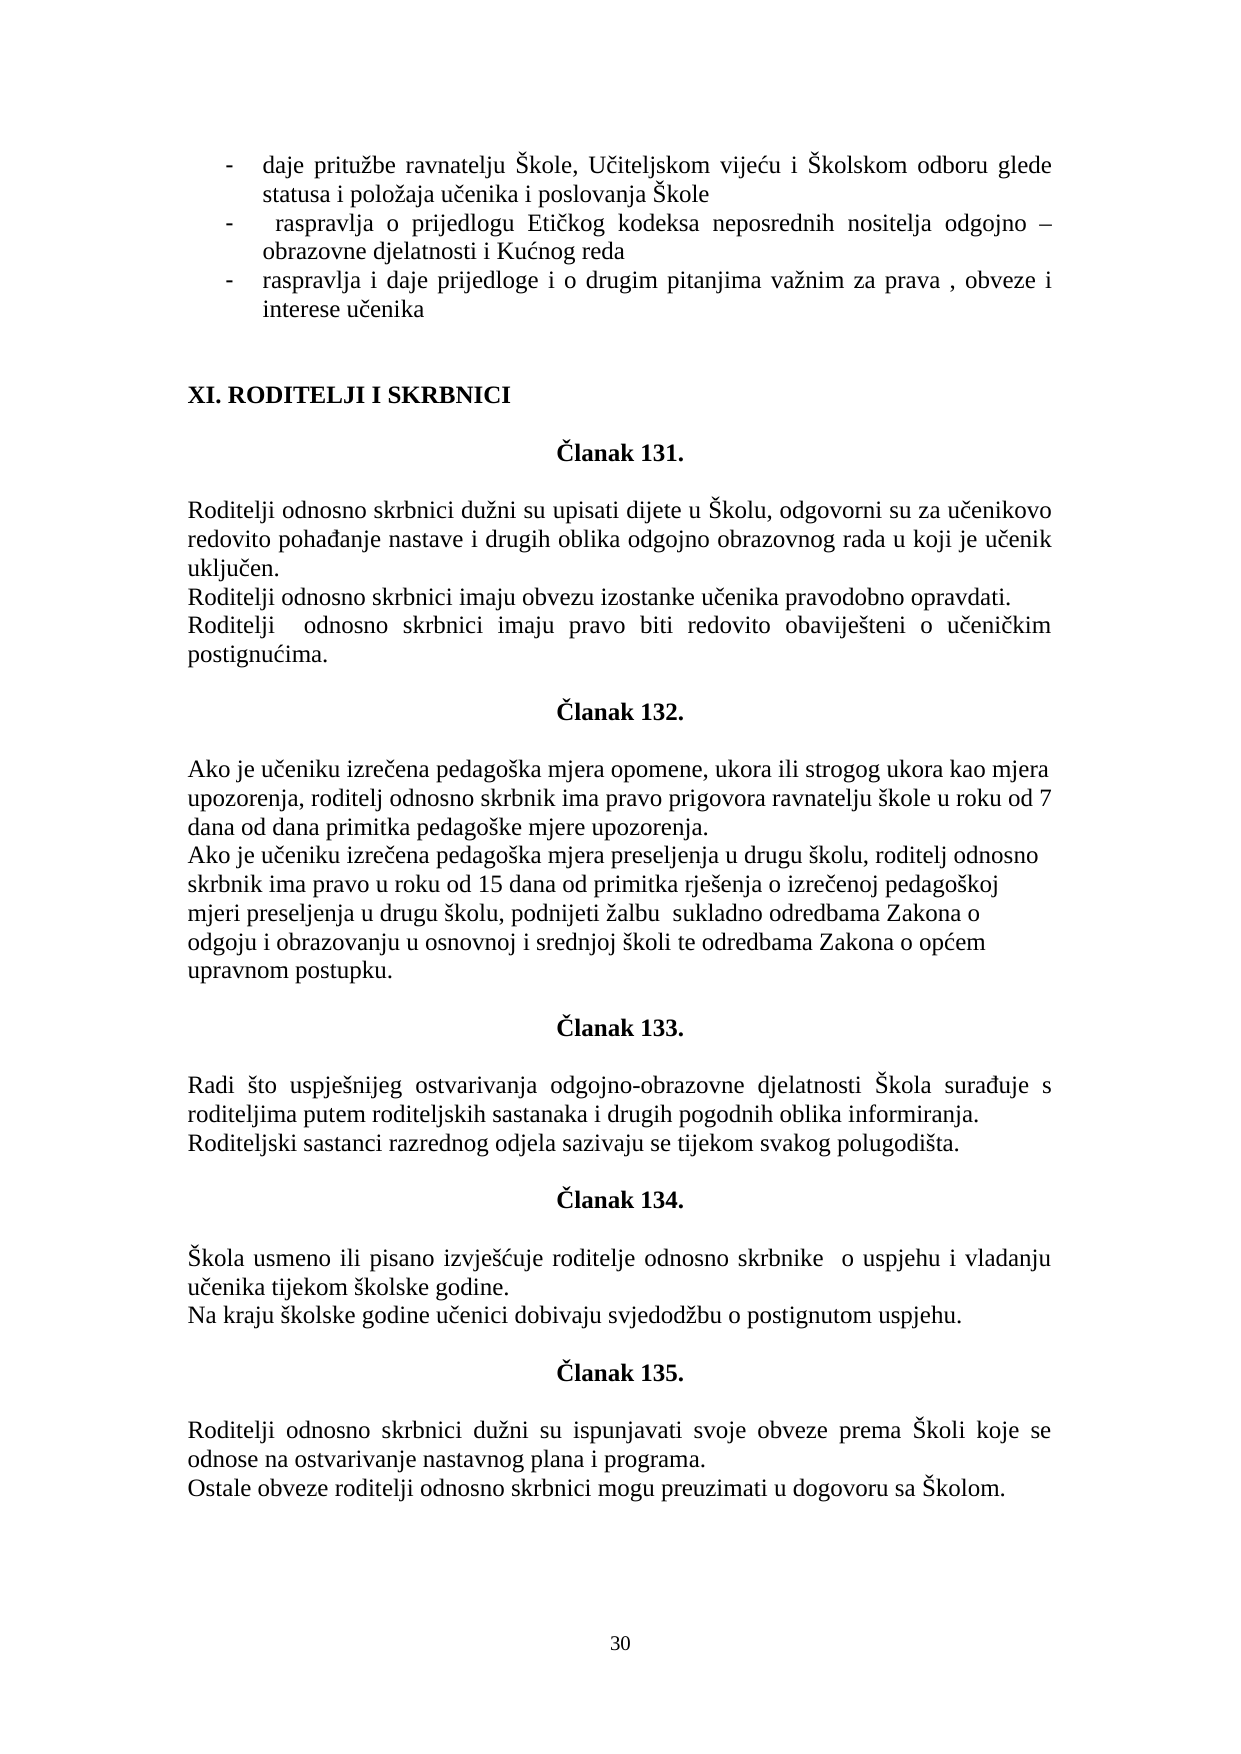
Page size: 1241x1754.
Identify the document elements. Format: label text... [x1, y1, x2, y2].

list raspravlja o prijedlogu Etičkog kodeksa neposrednih nositelja odgojno –obrazovne djelatnosti i Kućnog reda [225, 208, 1053, 265]
text Roditelji odnosno skrbnici dužni su upisati dijete u Školu, odgovorni su za učenikovo redovito pohađanje nastave i drugih oblika odgojno obrazovnog rada u koji je učenik uključen. [187, 495, 1053, 582]
text Članak 134. [187, 1185, 1053, 1214]
text Članak 135. [187, 1358, 1053, 1387]
text Ako je učeniku izrečena pedagoška mjera opomene, ukora ili strogog ukora kao mjera upozorenja, roditelj odnosno skrbnik ima pravo prigovora ravnatelju škole u roku od 7 dana od dana primitka pedagoške mjere upozorenja. [187, 754, 1053, 840]
text Radi što uspješnijeg ostvarivanja odgojno-obrazovne djelatnosti Škola surađuje s roditeljima putem roditeljskih sastanaka i drugih pogodnih oblika informiranja. [187, 1070, 1053, 1128]
text Škola usmeno ili pisano izvješćuje roditelje odnosno skrbnike o uspjehu i vladanju učenika tijekom školske godine. [187, 1243, 1053, 1300]
list daje pritužbe ravnatelju Škole, Učiteljskom vijeću i Školskom odboru glede statusa i položaja učenika i poslovanja Škole [225, 150, 1053, 208]
text Ostale obveze roditelji odnosno skrbnici mogu preuzimati u dogovoru sa Školom. [187, 1473, 1053, 1502]
text Roditeljski sastanci razrednog odjela sazivaju se tijekom svakog polugodišta. [187, 1128, 1053, 1157]
text Roditelji odnosno skrbnici imaju pravo biti redovito obaviješteni o učeničkim postignućima. [187, 610, 1053, 668]
text XI. RODITELJI I SKRBNICI [187, 380, 1053, 409]
list raspravlja i daje prijedloge i o drugim pitanjima važnim za prava , obveze i interese učenika [225, 265, 1053, 323]
text Ako je učeniku izrečena pedagoška mjera preseljenja u drugu školu, roditelj odnosno skrbnik ima pravo u roku od 15 dana od primitka rješenja o izrečenoj pedagoškoj mjeri preseljenja u drugu školu, podnijeti žalbu sukladno odredbama Zakona o odgoju i obrazovanju u osnovnoj i srednjoj školi te odredbama Zakona o općem upravnom postupku. [187, 840, 1053, 984]
text Članak 132. [187, 697, 1053, 725]
text Roditelji odnosno skrbnici dužni su ispunjavati svoje obveze prema Školi koje se odnose na ostvarivanje nastavnog plana i programa. [187, 1415, 1053, 1473]
text Roditelji odnosno skrbnici imaju obvezu izostanke učenika pravodobno opravdati. [187, 582, 1053, 610]
text Članak 131. [187, 438, 1053, 467]
text Članak 133. [187, 1013, 1053, 1042]
text Na kraju školske godine učenici dobivaju svjedodžbu o postignutom uspjehu. [187, 1300, 1053, 1329]
